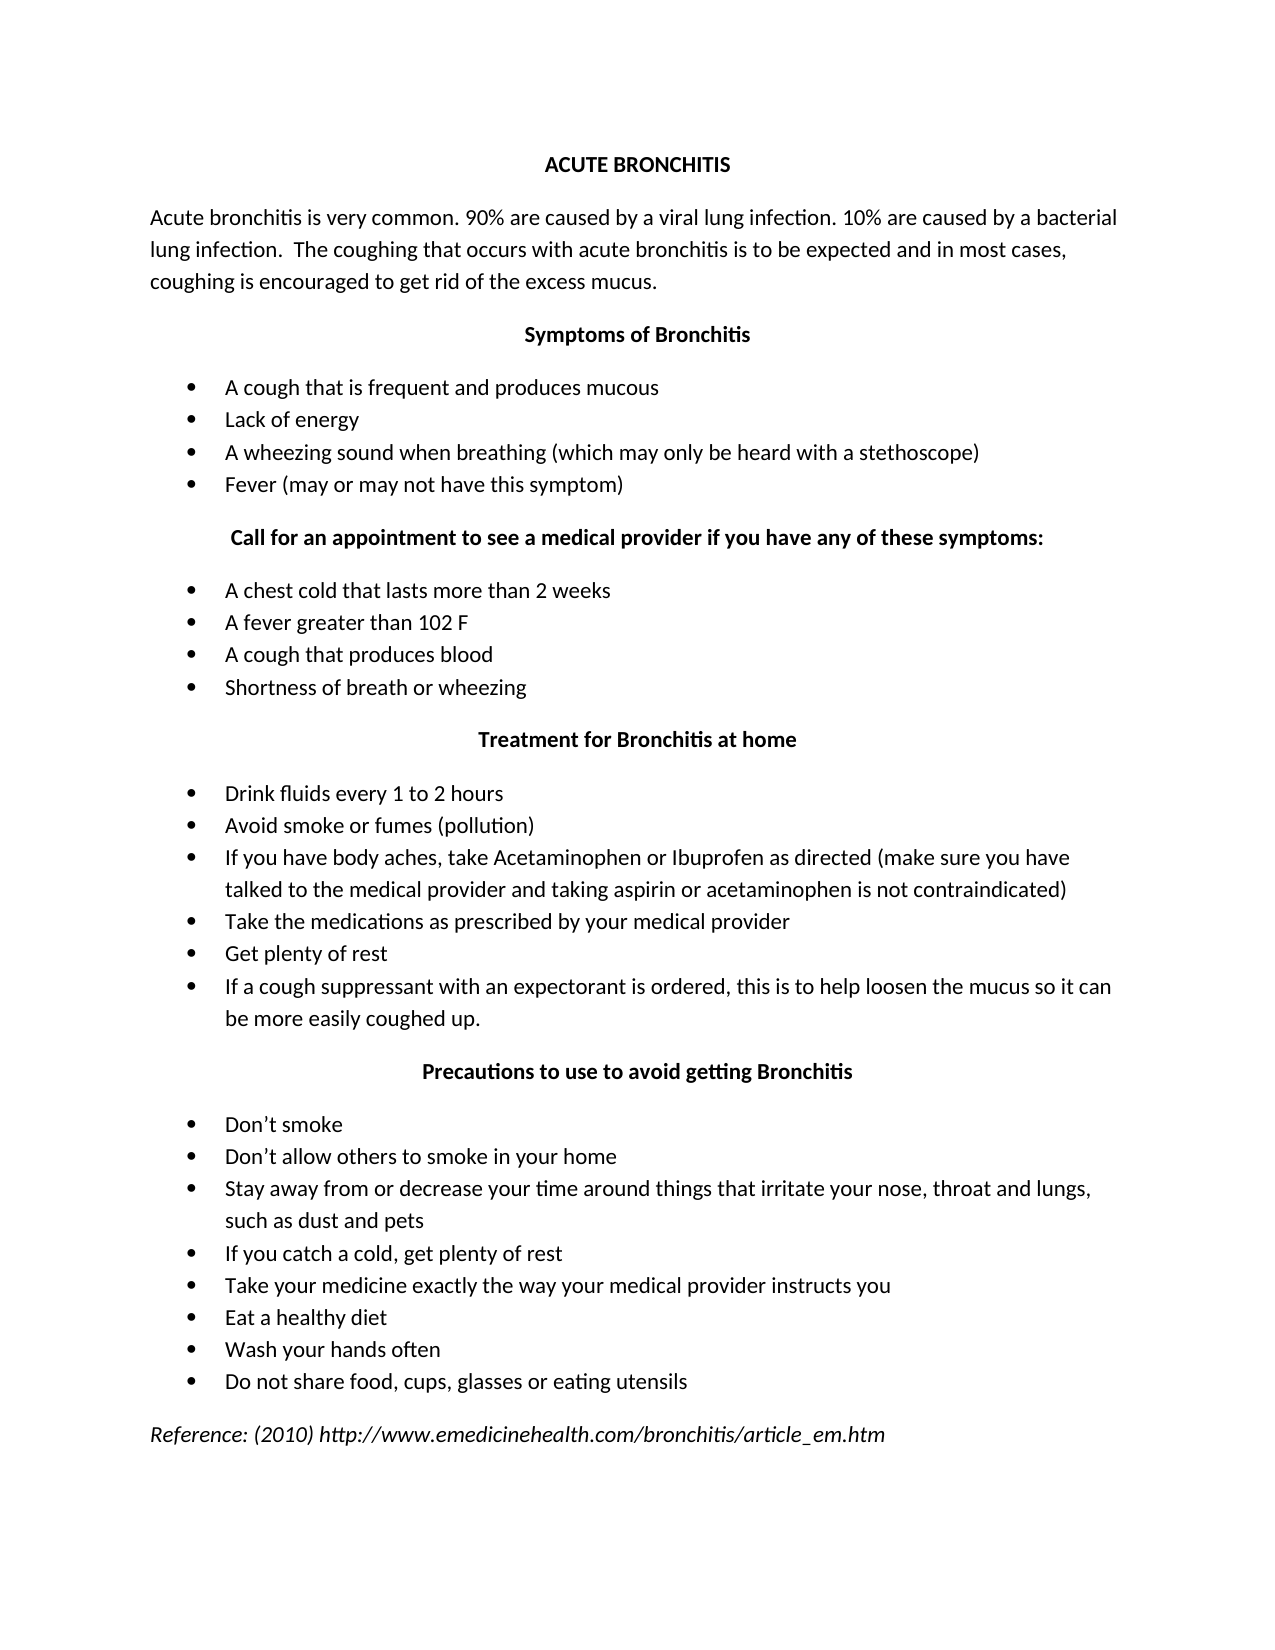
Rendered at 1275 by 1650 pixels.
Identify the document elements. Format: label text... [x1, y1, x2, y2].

list Shortness of breath or wheezing [187, 673, 1125, 701]
list Avoid smoke or fumes (pollution) [187, 811, 1125, 839]
list A chest cold that lasts more than 2 weeks [187, 576, 1125, 604]
list Take the medications as prescribed by your medical provider [187, 907, 1125, 935]
list A cough that produces blood [187, 640, 1125, 668]
text ACUTE BRONCHITIS [150, 150, 1125, 178]
list If a cough suppressant with an expectorant is ordered, this is to help loosen the mucus so it can be more easily coughed up. [187, 972, 1125, 1032]
list Take your medicine exactly the way your medical provider instructs you [187, 1271, 1125, 1299]
text Symptoms of Bronchitis [150, 320, 1125, 348]
list Eat a healthy diet [187, 1303, 1125, 1331]
list If you have body aches, take Acetaminophen or Ibuprofen as directed (make sure you have talked to the medical provider and taking aspirin or acetaminophen is not contraindicated) [187, 843, 1125, 903]
list A wheezing sound when breathing (which may only be heard with a stethoscope) [187, 438, 1125, 466]
list Lack of energy [187, 406, 1125, 434]
list Drink fluids every 1 to 2 hours [187, 779, 1125, 807]
list A fever greater than 102 F [187, 608, 1125, 636]
list Don’t allow others to smoke in your home [187, 1142, 1125, 1170]
list A cough that is frequent and produces mucous [187, 373, 1125, 401]
list Do not share food, cups, glasses or eating utensils [187, 1367, 1125, 1396]
text Acute bronchitis is very common. 90% are caused by a viral lung infection. 10% are caused by a bacterial lung infection. The coughing that occurs with acute bronchitis is to be expected and in most cases, coughing is encouraged to get rid of the excess mucus. [150, 203, 1125, 295]
list Fever (may or may not have this symptom) [187, 470, 1125, 498]
text Treatment for Bronchitis at home [150, 726, 1125, 754]
list Get plenty of rest [187, 939, 1125, 968]
list Wash your hands often [187, 1335, 1125, 1363]
text Call for an appointment to see a medical provider if you have any of these symptoms: [150, 523, 1125, 551]
list Stay away from or decrease your time around things that irritate your nose, throat and lungs, such as dust and pets [187, 1174, 1125, 1234]
list If you catch a cold, get plenty of rest [187, 1239, 1125, 1267]
text Reference: (2010) http://www.emedicinehealth.com/bronchitis/article_em.htm [150, 1421, 1125, 1448]
list Don’t smoke [187, 1110, 1125, 1138]
text Precautions to use to avoid getting Bronchitis [150, 1057, 1125, 1085]
